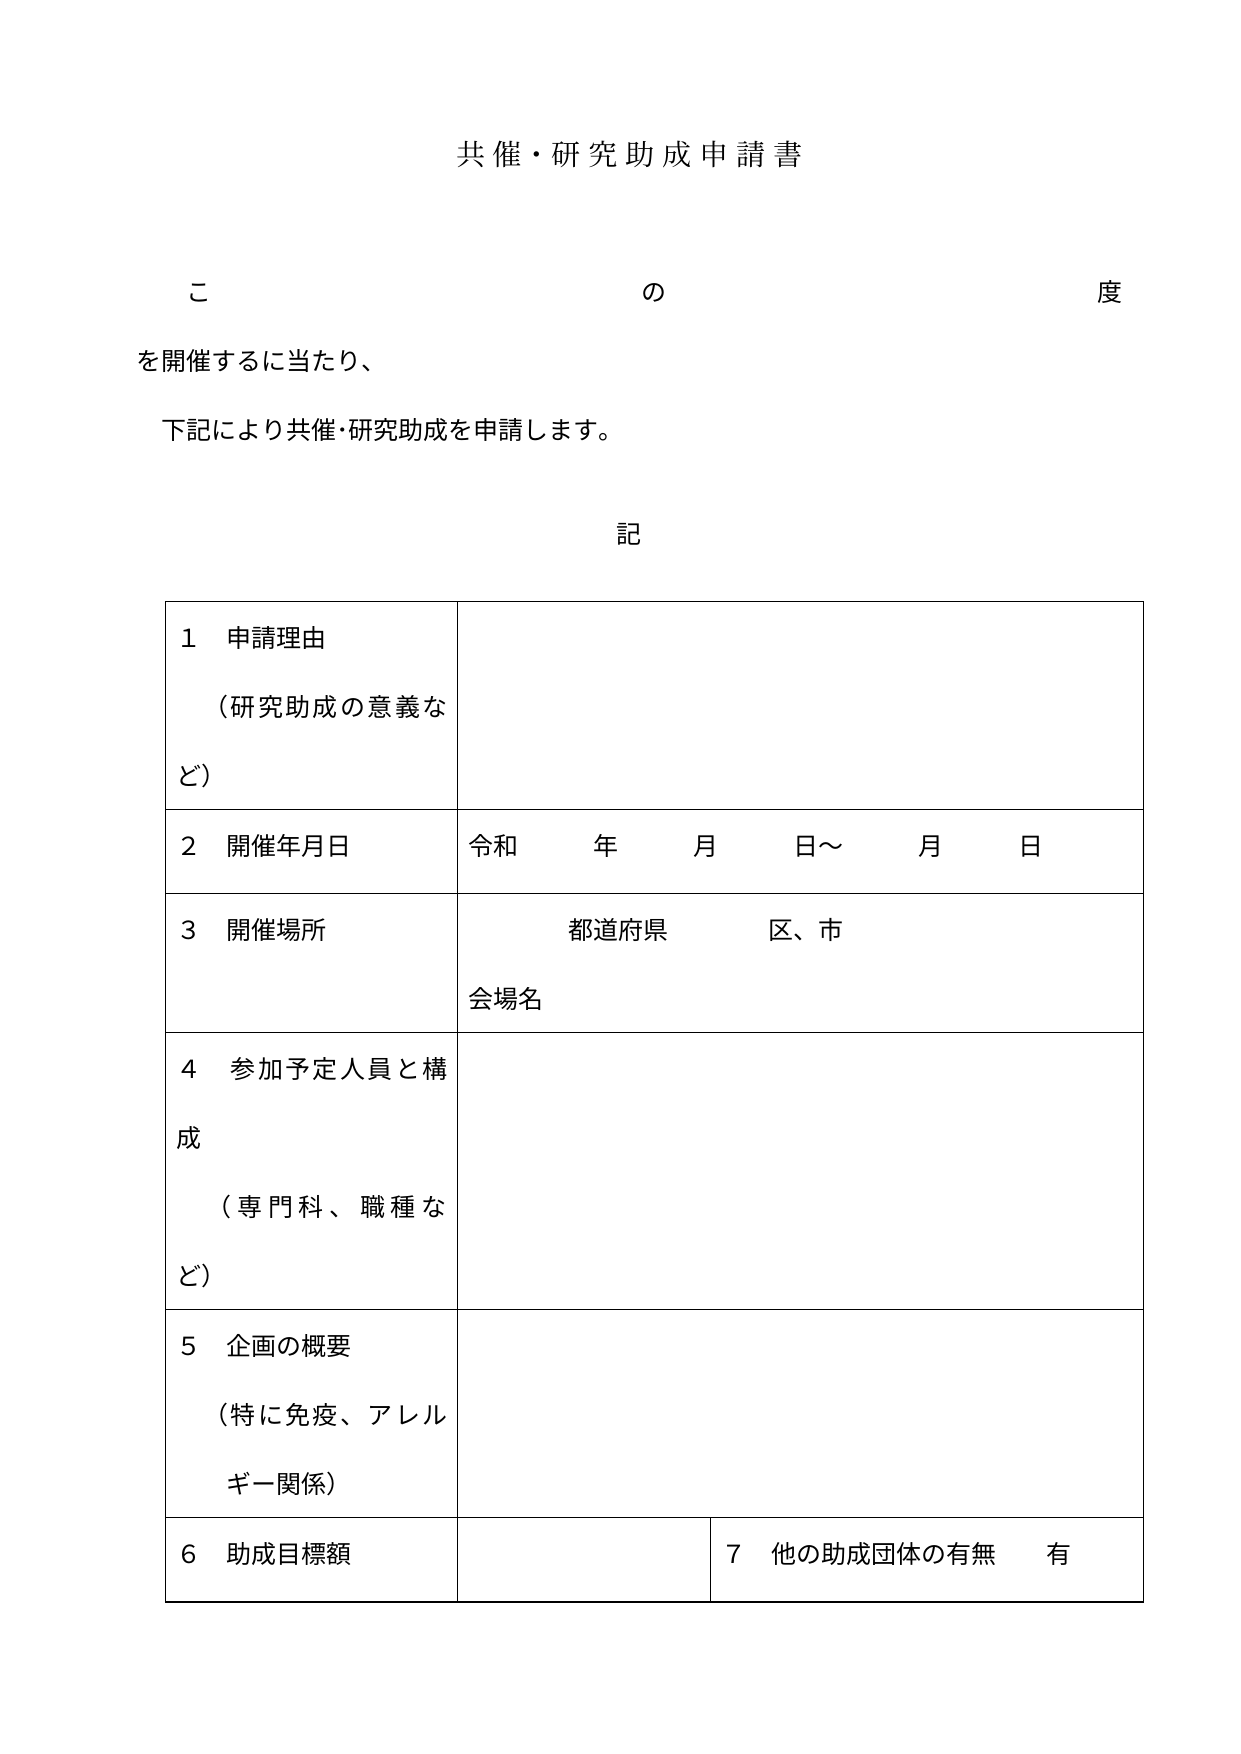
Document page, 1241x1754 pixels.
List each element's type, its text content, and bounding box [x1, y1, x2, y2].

table_header １ 申請理由 （研究助成の意義など） [166, 602, 457, 809]
table_cell ７ 他の助成団体の有無 有 無 [711, 1518, 1143, 1601]
text この度 を開催するに当たり、 [136, 256, 1122, 394]
text 共催･研究助成申請書 [136, 118, 1122, 187]
table_cell 都道府県 区、市 会場名 [458, 894, 1143, 1032]
text 下記により共催･研究助成を申請します。 [136, 394, 1122, 463]
table_header [458, 602, 1143, 809]
table_cell ６ 助成目標額 [166, 1518, 457, 1601]
text 記 [136, 498, 1122, 567]
table_cell ２ 開催年月日 [166, 810, 457, 893]
table_cell ３ 開催場所 [166, 894, 457, 1032]
table_cell ４ 参加予定人員と構成 （専門科、職種など） [166, 1033, 457, 1309]
table_cell 万円 [458, 1518, 710, 1601]
table_cell ５ 企画の概要 （特に免疫、アレルギー関係） [166, 1310, 457, 1517]
table_cell [458, 1033, 1143, 1309]
table_cell 令和 年 月 日～ 月 日 [458, 810, 1143, 893]
table_cell [458, 1310, 1143, 1517]
